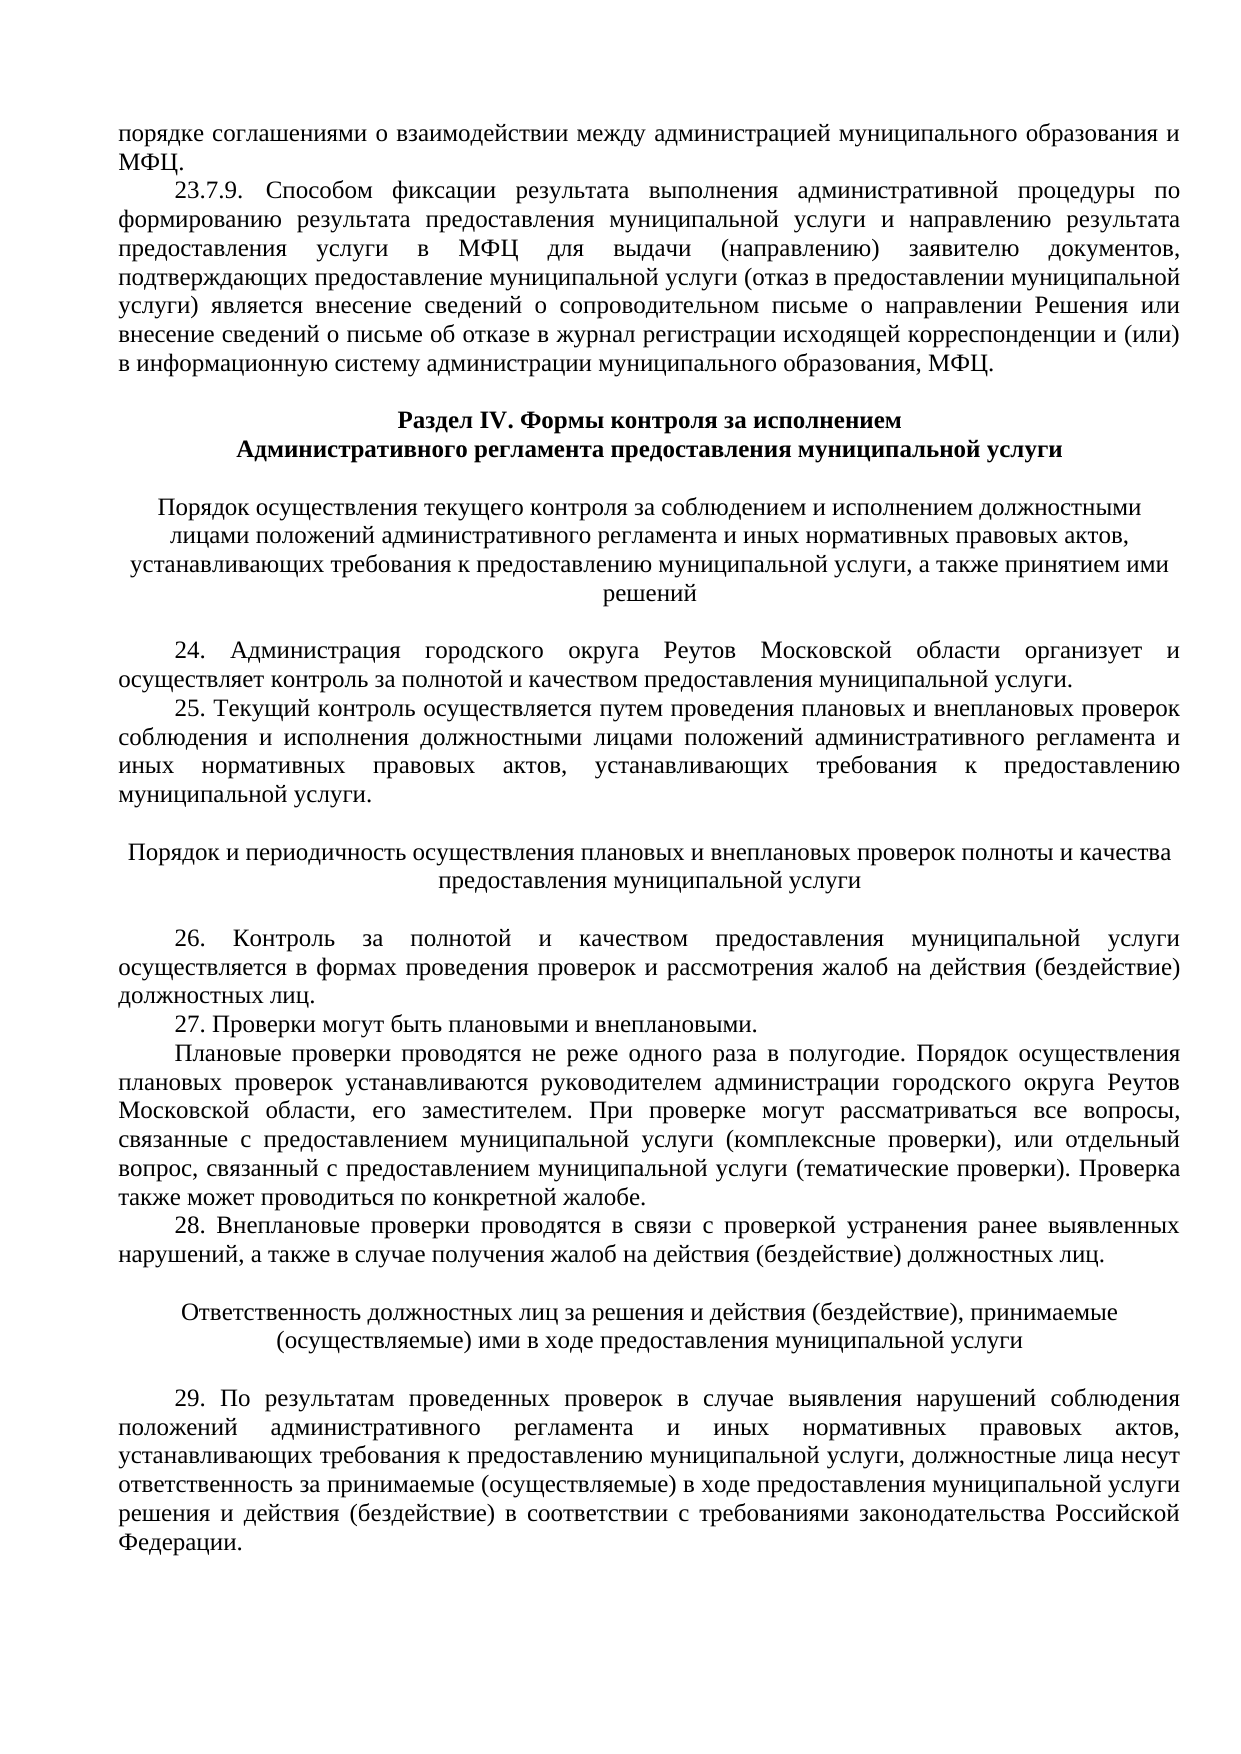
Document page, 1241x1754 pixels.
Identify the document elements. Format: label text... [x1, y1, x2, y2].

text 24. Администрация городского округа Реутов Московской области организует и осуществляет контроль за полнотой и качеством предоставления муниципальной услуги. [118, 636, 1181, 693]
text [118, 118, 1181, 176]
text 29. По результатам проведенных проверок в случае выявления нарушений соблюдения положений административного регламента и иных нормативных правовых актов, устанавливающих требования к предоставлению муниципальной услуги, должностные лица несут ответственность за принимаемые (осуществляемые) в ходе предоставления муниципальной услуги решения и действия (бездействие) в соответствии с требованиями законодательства Российской Федерации. [118, 1383, 1181, 1556]
text Порядок и периодичность осуществления плановых и внеплановых проверок полноты и качества предоставления муниципальной услуги [118, 837, 1181, 894]
text 25. Текущий контроль осуществляется путем проведения плановых и внеплановых проверок соблюдения и исполнения должностными лицами положений административного регламента и иных нормативных правовых актов, устанавливающих требования к предоставлению муниципальной услуги. [118, 693, 1181, 808]
text Ответственность должностных лиц за решения и действия (бездействие), принимаемые (осуществляемые) ими в ходе предоставления муниципальной услуги [118, 1297, 1181, 1354]
text Плановые проверки проводятся не реже одного раза в полугодие. Порядок осуществления плановых проверок устанавливаются руководителем администрации городского округа Реутов Московской области, его заместителем. При проверке могут рассматриваться все вопросы, связанные с предоставлением муниципальной услуги (комплексные проверки), или отдельный вопрос, связанный с предоставлением муниципальной услуги (тематические проверки). Проверка также может проводиться по конкретной жалобе. [118, 1038, 1181, 1211]
text 26. Контроль за полнотой и качеством предоставления муниципальной услуги осуществляется в формах проведения проверок и рассмотрения жалоб на действия (бездействие) должностных лиц. [118, 923, 1181, 1009]
text 27. Проверки могут быть плановыми и внеплановыми. [118, 1009, 1181, 1038]
text Раздел IV. Формы контроля за исполнением [118, 406, 1181, 434]
text Порядок осуществления текущего контроля за соблюдением и исполнением должностными лицами положений административного регламента и иных нормативных правовых актов, устанавливающих требования к предоставлению муниципальной услуги, а также принятием ими решений [118, 492, 1181, 607]
text 28. Внеплановые проверки проводятся в связи с проверкой устранения ранее выявленных нарушений, а также в случае получения жалоб на действия (бездействие) должностных лиц. [118, 1211, 1181, 1268]
text 23.7.9. Способом фиксации результата выполнения административной процедуры по формированию результата предоставления муниципальной услуги и направлению результата предоставления услуги в МФЦ для выдачи (направлению) заявителю документов, подтверждающих предоставление муниципальной услуги (отказ в предоставлении муниципальной услуги) является внесение сведений о сопроводительном письме о направлении Решения или внесение сведений о письме об отказе в журнал регистрации исходящей корреспонденции и (или) в информационную систему администрации муниципального образования, МФЦ. [118, 176, 1181, 377]
text Административного регламента предоставления муниципальной услуги [118, 434, 1181, 463]
